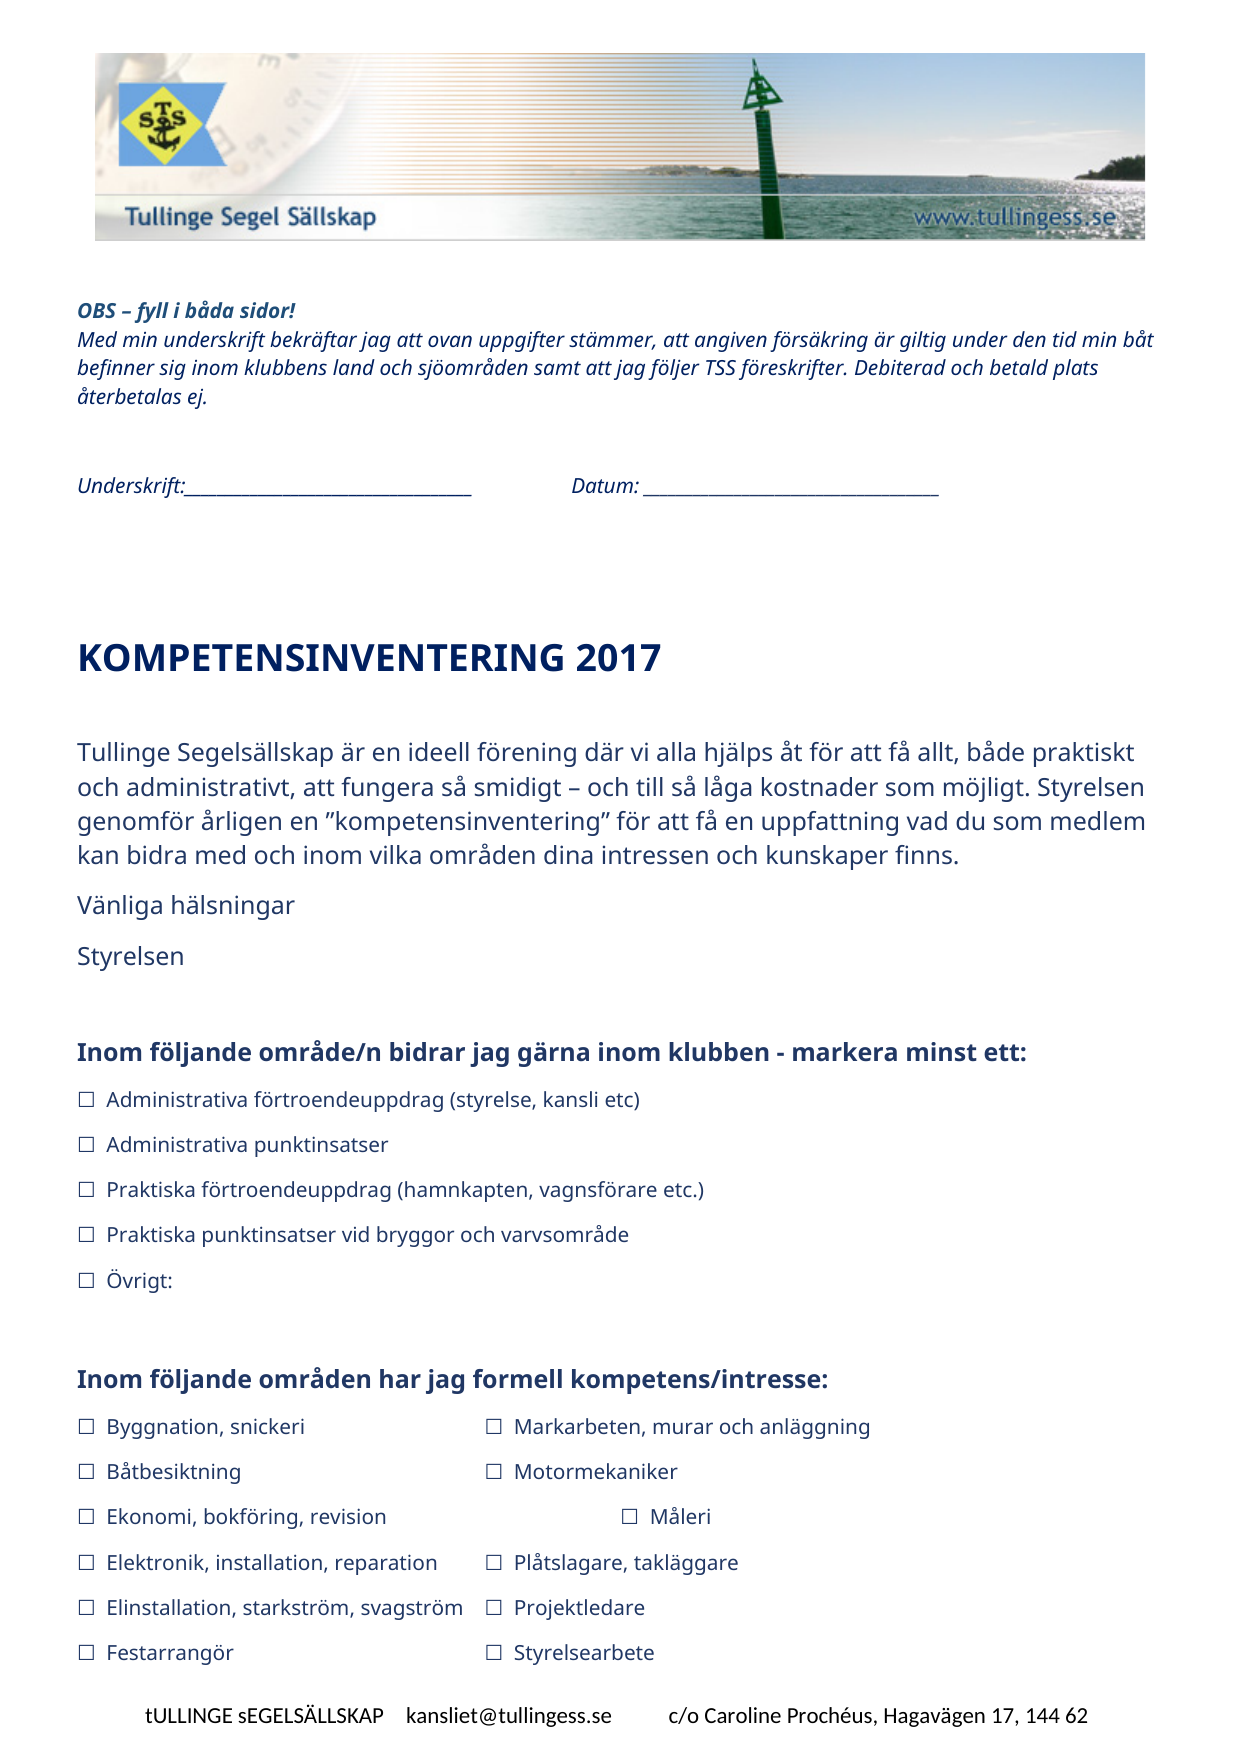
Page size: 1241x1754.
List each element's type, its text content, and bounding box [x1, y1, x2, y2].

text Övrigt: [77, 1266, 1163, 1294]
text Elektronik, installation, reparation Plåtslagare, takläggare [77, 1548, 1163, 1576]
text Byggnation, snickeri Markarbeten, murar och anläggning [77, 1412, 1163, 1441]
text Inom följande områden har jag formell kompetens/intresse: [77, 1362, 1163, 1396]
text Styrelsen [77, 939, 1163, 973]
text Ekonomi, bokföring, revision Måleri [77, 1502, 1163, 1531]
text Underskrift:___________________________________ Datum: ____________________________________ [77, 410, 1163, 525]
subtitle KOMPETENSINVENTERING 2017 [77, 632, 1163, 732]
text Praktiska punktinsatser vid bryggor och varvsområde [77, 1221, 1163, 1249]
text Med min underskrift bekräftar jag att ovan uppgifter stämmer, att angiven försäkring är giltig under den tid min båt befinner sig inom klubbens land och sjöområden samt att jag följer TSS föreskrifter. Debiterad och betald plats återbetalas ej. [77, 325, 1163, 410]
text Praktiska förtroendeuppdrag (hamnkapten, vagnsförare etc.) [77, 1176, 1163, 1204]
text Elinstallation, starkström, svagström Projektledare [77, 1593, 1163, 1621]
text Administrativa förtroendeuppdrag (styrelse, kansli etc) [77, 1085, 1163, 1114]
text Administrativa punktinsatser [77, 1130, 1163, 1159]
text Båtbesiktning Motormekaniker [77, 1457, 1163, 1486]
text Tullinge Segelsällskap är en ideell förening där vi alla hjälps åt för att få allt, både praktiskt och administrativt, att fungera så smidigt – och till så låga kostnader som möjligt. Styrelsen genomför årligen en ”kompetensinventering” för att få en uppfattning vad du som medlem kan bidra med och inom vilka områden dina intressen och kunskaper finns. [77, 735, 1163, 871]
text Vänliga hälsningar [77, 888, 1163, 922]
text Festarrangör Styrelsearbete [77, 1638, 1163, 1666]
text Inom följande område/n bidrar jag gärna inom klubben - markera minst ett: [77, 1034, 1163, 1069]
picture [95, 53, 1146, 241]
text OBS – fyll i båda sidor! [77, 268, 1163, 325]
